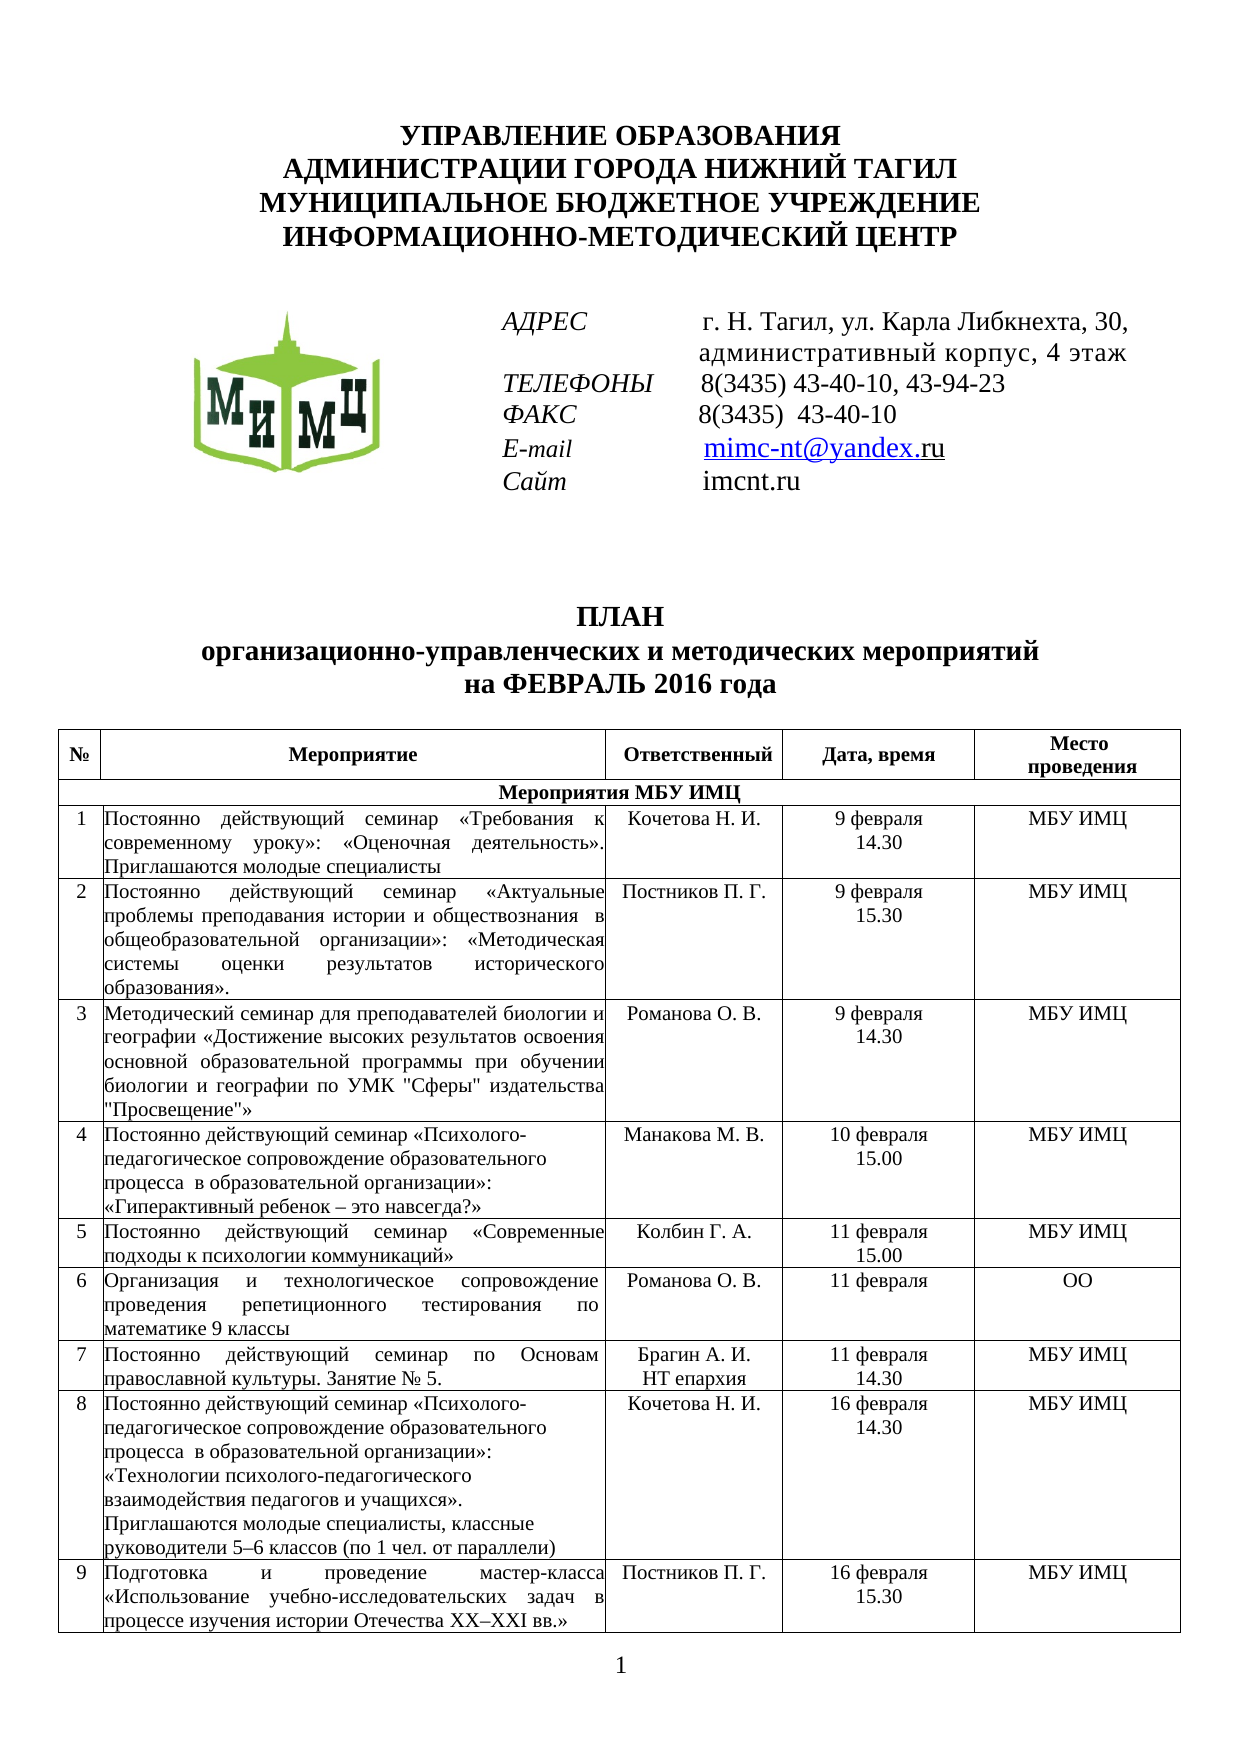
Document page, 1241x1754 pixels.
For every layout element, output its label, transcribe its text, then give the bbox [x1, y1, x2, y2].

text ИНФОРМАЦИОННО-МЕТОДИЧЕСКИЙ ЦЕНТР [59, 219, 1181, 252]
table_cell 11 февраля [783, 1268, 974, 1340]
table_header Ответственный [606, 730, 782, 778]
table_cell 3 [59, 1000, 103, 1121]
table_cell МБУ ИМЦ [975, 1560, 1180, 1632]
text АДМИНИСТРАЦИИ ГОРОДА НИЖНИЙ ТАГИЛ [59, 152, 1181, 185]
table_cell 10 февраля 15.00 [783, 1122, 974, 1218]
table_cell 8 [59, 1391, 103, 1559]
table_header [76, 276, 491, 532]
table_cell Постоянно действующий семинар «Требования к современному уроку»: «Оценочная деятельность». Приглашаются молодые специалисты [104, 806, 605, 878]
text МУНИЦИПАЛЬНОЕ БЮДЖЕТНОЕ УЧРЕЖДЕНИЕ [59, 185, 1181, 219]
table_header Место проведения [975, 730, 1180, 778]
table_cell Постоянно действующий семинар «Современные подходы к психологии коммуникаций» [104, 1219, 605, 1267]
table_cell МБУ ИМЦ [975, 1391, 1180, 1559]
table_cell Постоянно действующий семинар «Актуальные проблемы преподавания истории и обществознания в общеобразовательной организации»: «Методическая системы оценки результатов исторического образования». [104, 879, 605, 999]
table_header № [59, 730, 100, 778]
table_cell Колбин Г. А. [606, 1219, 782, 1267]
table_cell МБУ ИМЦ [975, 806, 1180, 878]
picture [190, 310, 384, 473]
table_cell 6 [59, 1268, 103, 1340]
table_cell МБУ ИМЦ [975, 1122, 1180, 1218]
table_cell Романова О. В. [606, 1268, 782, 1340]
text ПЛАН [59, 599, 1181, 633]
table_cell 2 [59, 879, 103, 999]
table_cell 9 [59, 1560, 103, 1632]
table_cell Постоянно действующий семинар по Основам православной культуры. Занятие № 5. [104, 1341, 605, 1389]
table_cell 1 [59, 806, 103, 878]
table_cell 9 февраля 14.30 [783, 1000, 974, 1121]
subtitle на ФЕВРАЛЬ 2016 года [59, 667, 1181, 700]
table_cell Постоянно действующий семинар «Психолого-педагогическое сопровождение образовательного процесса в образовательной организации»: «Гиперактивный ребенок – это навсегда?» [104, 1122, 605, 1218]
table_cell Кочетова Н. И. [606, 1391, 782, 1559]
table_cell МБУ ИМЦ [975, 1219, 1180, 1267]
table_cell Мероприятия МБУ ИМЦ [59, 780, 1180, 805]
table_cell Постников П. Г. [606, 879, 782, 999]
table_cell МБУ ИМЦ [975, 1341, 1180, 1389]
table_cell 9 февраля 15.30 [783, 879, 974, 999]
table_cell МБУ ИМЦ [975, 879, 1180, 999]
table_cell 16 февраля 15.30 [783, 1560, 974, 1632]
text УПРАВЛЕНИЕ ОБРАЗОВАНИЯ [59, 118, 1181, 152]
table_cell Романова О. В. [606, 1000, 782, 1121]
table_cell Подготовка и проведение мастер-класса «Использование учебно-исследовательских задач в процессе изучения истории Отечества XX–XXI вв.» [104, 1560, 605, 1632]
table_header АДРЕС г. Н. Тагил, ул. Карла Либкнехта, 30, административный корпус, 4 этаж ТЕЛЕФОНЫ 8(3435) 43-40-10, 43-94-23 ФАКС 8(3435) 43-40-10 Е-mail mimc-nt@yandex.ru Сайт imcnt.ru [491, 276, 1165, 532]
table_cell 5 [59, 1219, 103, 1267]
table_cell 11 февраля 14.30 [783, 1341, 974, 1389]
table_cell 7 [59, 1341, 103, 1389]
table_cell ОО [975, 1268, 1180, 1340]
table_cell Постников П. Г. [606, 1560, 782, 1632]
table_cell Организация и технологическое сопровождение проведения репетиционного тестирования по математике 9 классы [104, 1268, 605, 1340]
table_cell МБУ ИМЦ [975, 1000, 1180, 1121]
table_cell 4 [59, 1122, 103, 1218]
table_cell Методический семинар для преподавателей биологии и географии «Достижение высоких результатов освоения основной образовательной программы при обучении биологии и географии по УМК "Сферы" издательства "Просвещение"» [104, 1000, 605, 1121]
table_header Мероприятие [101, 730, 605, 778]
table_cell 16 февраля 14.30 [783, 1391, 974, 1559]
subtitle организационно-управленческих и методических мероприятий [59, 633, 1181, 667]
table_cell 9 февраля 14.30 [783, 806, 974, 878]
table_cell 11 февраля 15.00 [783, 1219, 974, 1267]
table_cell Манакова М. В. [606, 1122, 782, 1218]
table_cell Постоянно действующий семинар «Психолого-педагогическое сопровождение образовательного процесса в образовательной организации»: «Технологии психолого-педагогического взаимодействия педагогов и учащихся». Приглашаются молодые специалисты, классные руководители 5–6 классов (по 1 чел. от параллели) [104, 1391, 605, 1559]
table_cell Кочетова Н. И. [606, 806, 782, 878]
table_cell Брагин А. И. НТ епархия [606, 1341, 782, 1389]
table_header Дата, время [783, 730, 974, 778]
